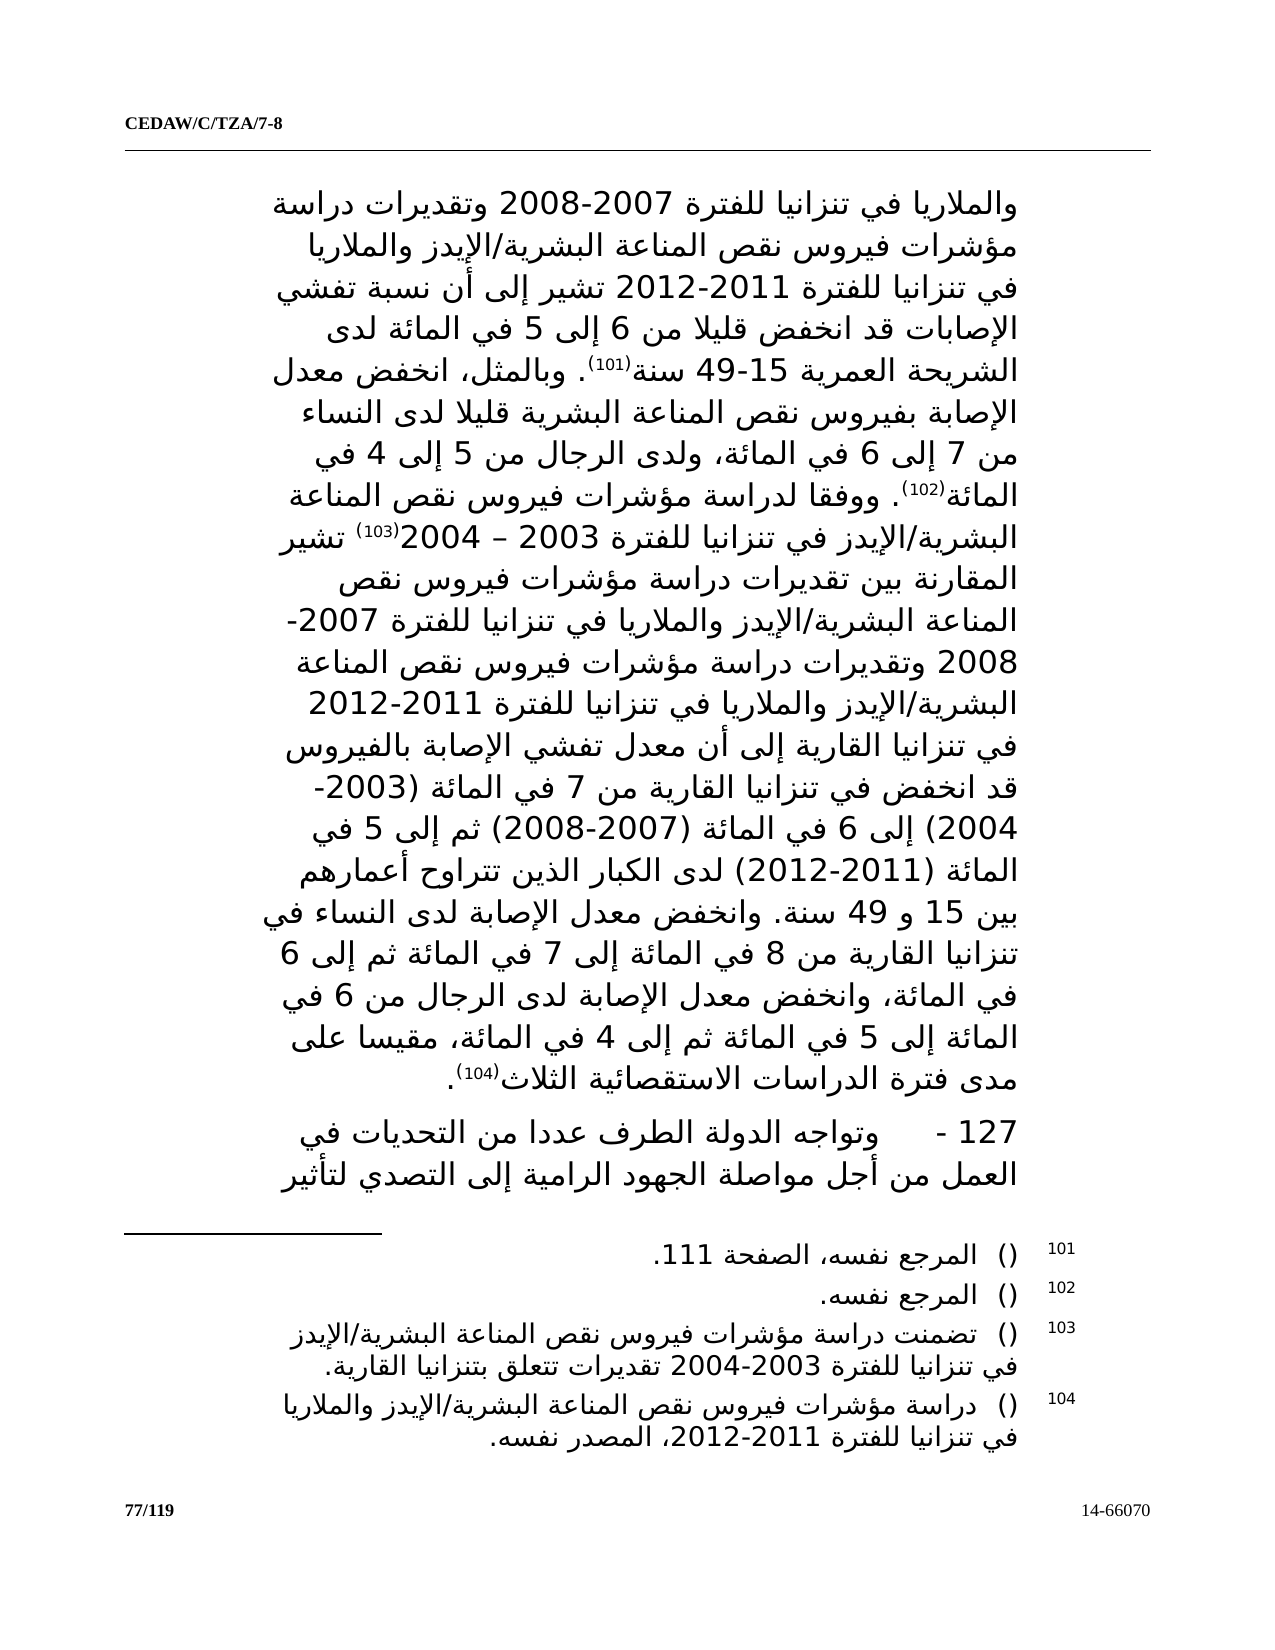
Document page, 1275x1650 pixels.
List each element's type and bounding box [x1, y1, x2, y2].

text [256, 1111, 1019, 1194]
text [256, 181, 1019, 1098]
